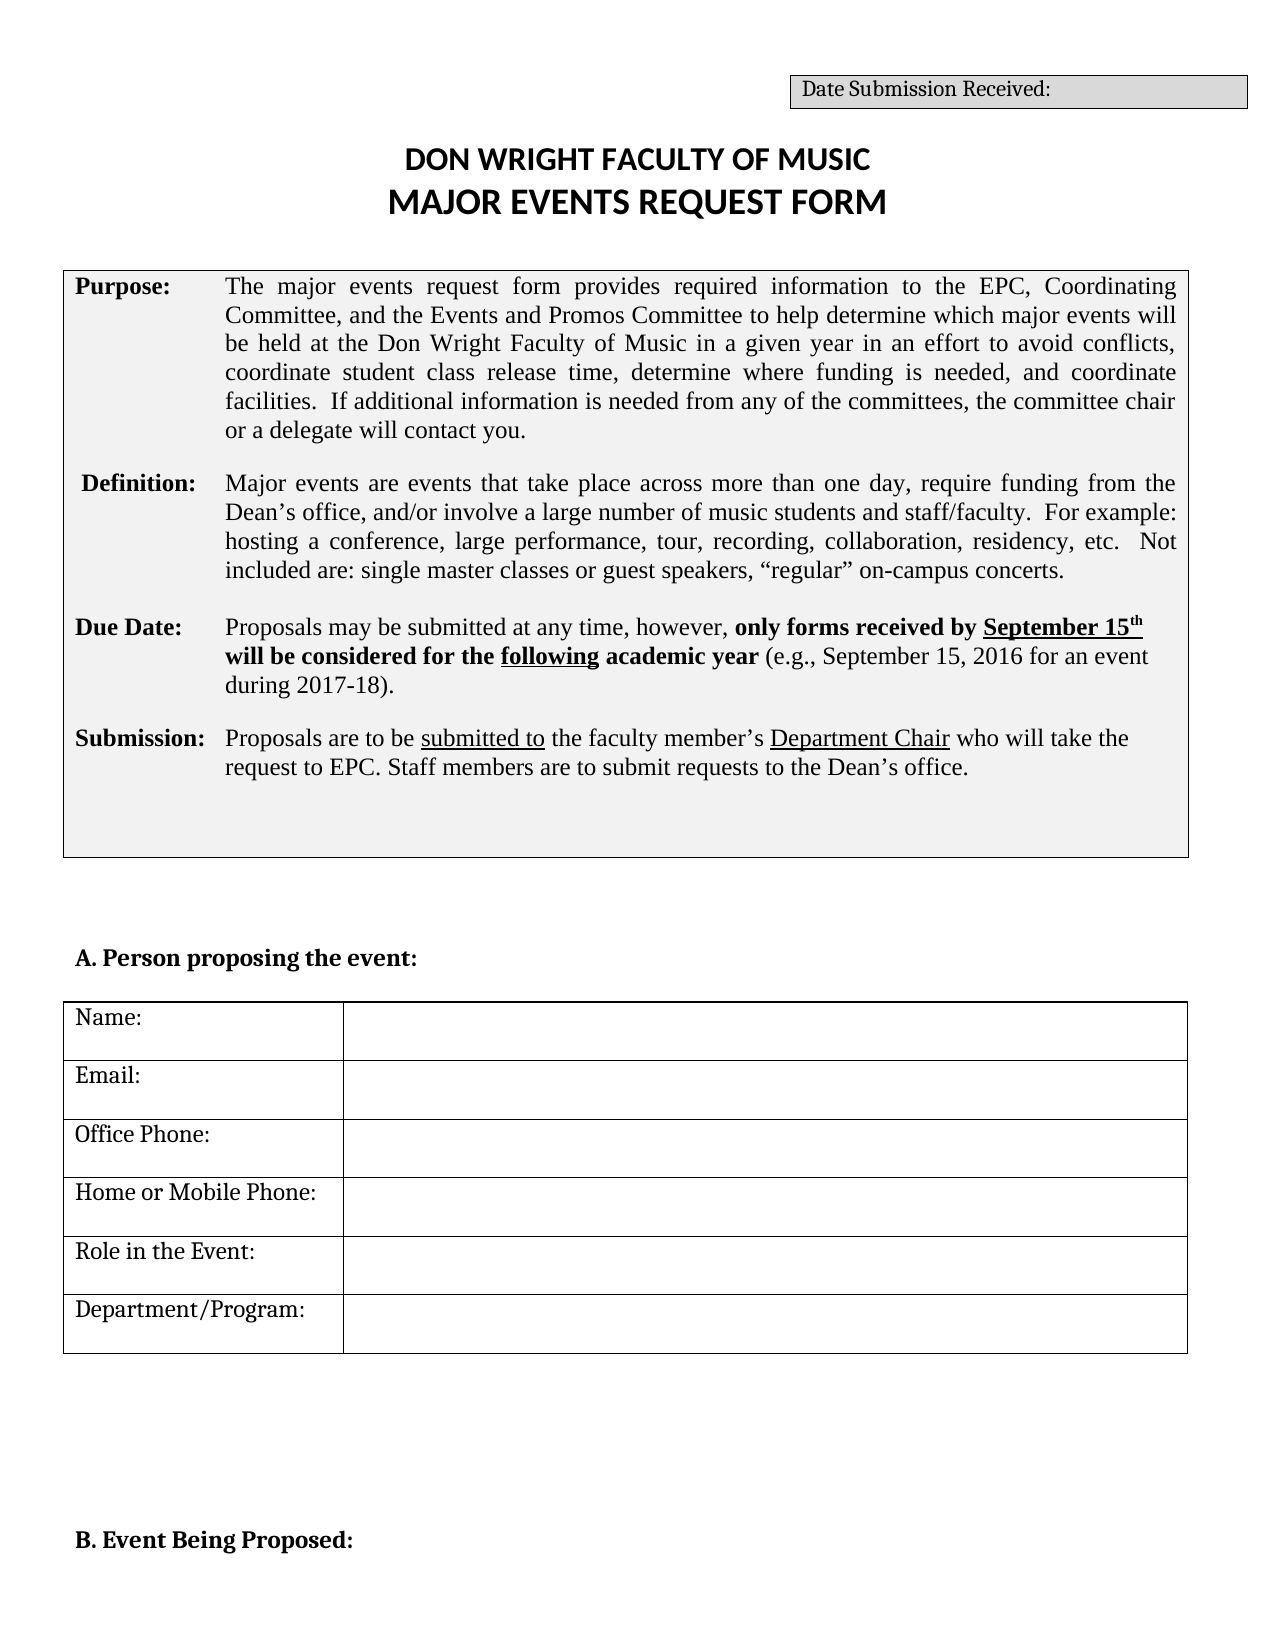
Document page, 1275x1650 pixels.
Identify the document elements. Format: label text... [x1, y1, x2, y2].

table_header [344, 1003, 1187, 1060]
text DON WRIGHT FACULTY OF MUSIC [75, 138, 1200, 178]
text B. Event Being Proposed: [75, 1526, 1200, 1555]
table_cell [344, 1178, 1187, 1236]
table_cell Department/Program: [64, 1295, 343, 1353]
text MAJOR EVENTS REQUEST FORM [75, 178, 1200, 224]
table_cell [344, 1295, 1187, 1353]
table_cell [344, 1120, 1187, 1177]
table_cell Office Phone: [64, 1120, 343, 1177]
table_header Name: [64, 1003, 343, 1060]
text A. Person proposing the event: [75, 944, 1200, 973]
table_header Purpose: The major events request form provides required information to the EPC, Coordinating Committee, and the Events and Promos Committee to help determine which major events will be held at the Don Wright Faculty of Music in a given year in an effort to avoid conflicts, coordinate student class release time, determine where funding is needed, and coordinate facilities. If additional information is needed from any of the committees, the committee chair or a delegate will contact you. Definition: Major events are events that take place across more than one day, require funding from the Dean’s office, and/or involve a large number of music students and staff/faculty. For example: hosting a conference, large performance, tour, recording, collaboration, residency, etc. Not included are: single master classes or guest speakers, “regular” on-campus concerts. Due Date: Proposals may be submitted at any time, however, only forms received by September 15th will be considered for the following academic year (e.g., September 15, 2016 for an event during 2017-18). Submission: Proposals are to be submitted to the faculty member’s Department Chair who will take the request to EPC. Staff members are to submit requests to the Dean’s office. [64, 271, 1188, 857]
table_cell [344, 1061, 1187, 1118]
table_cell [344, 1237, 1187, 1294]
table_cell Role in the Event: [64, 1237, 343, 1294]
table_cell Email: [64, 1061, 343, 1118]
table_cell Home or Mobile Phone: [64, 1178, 343, 1236]
